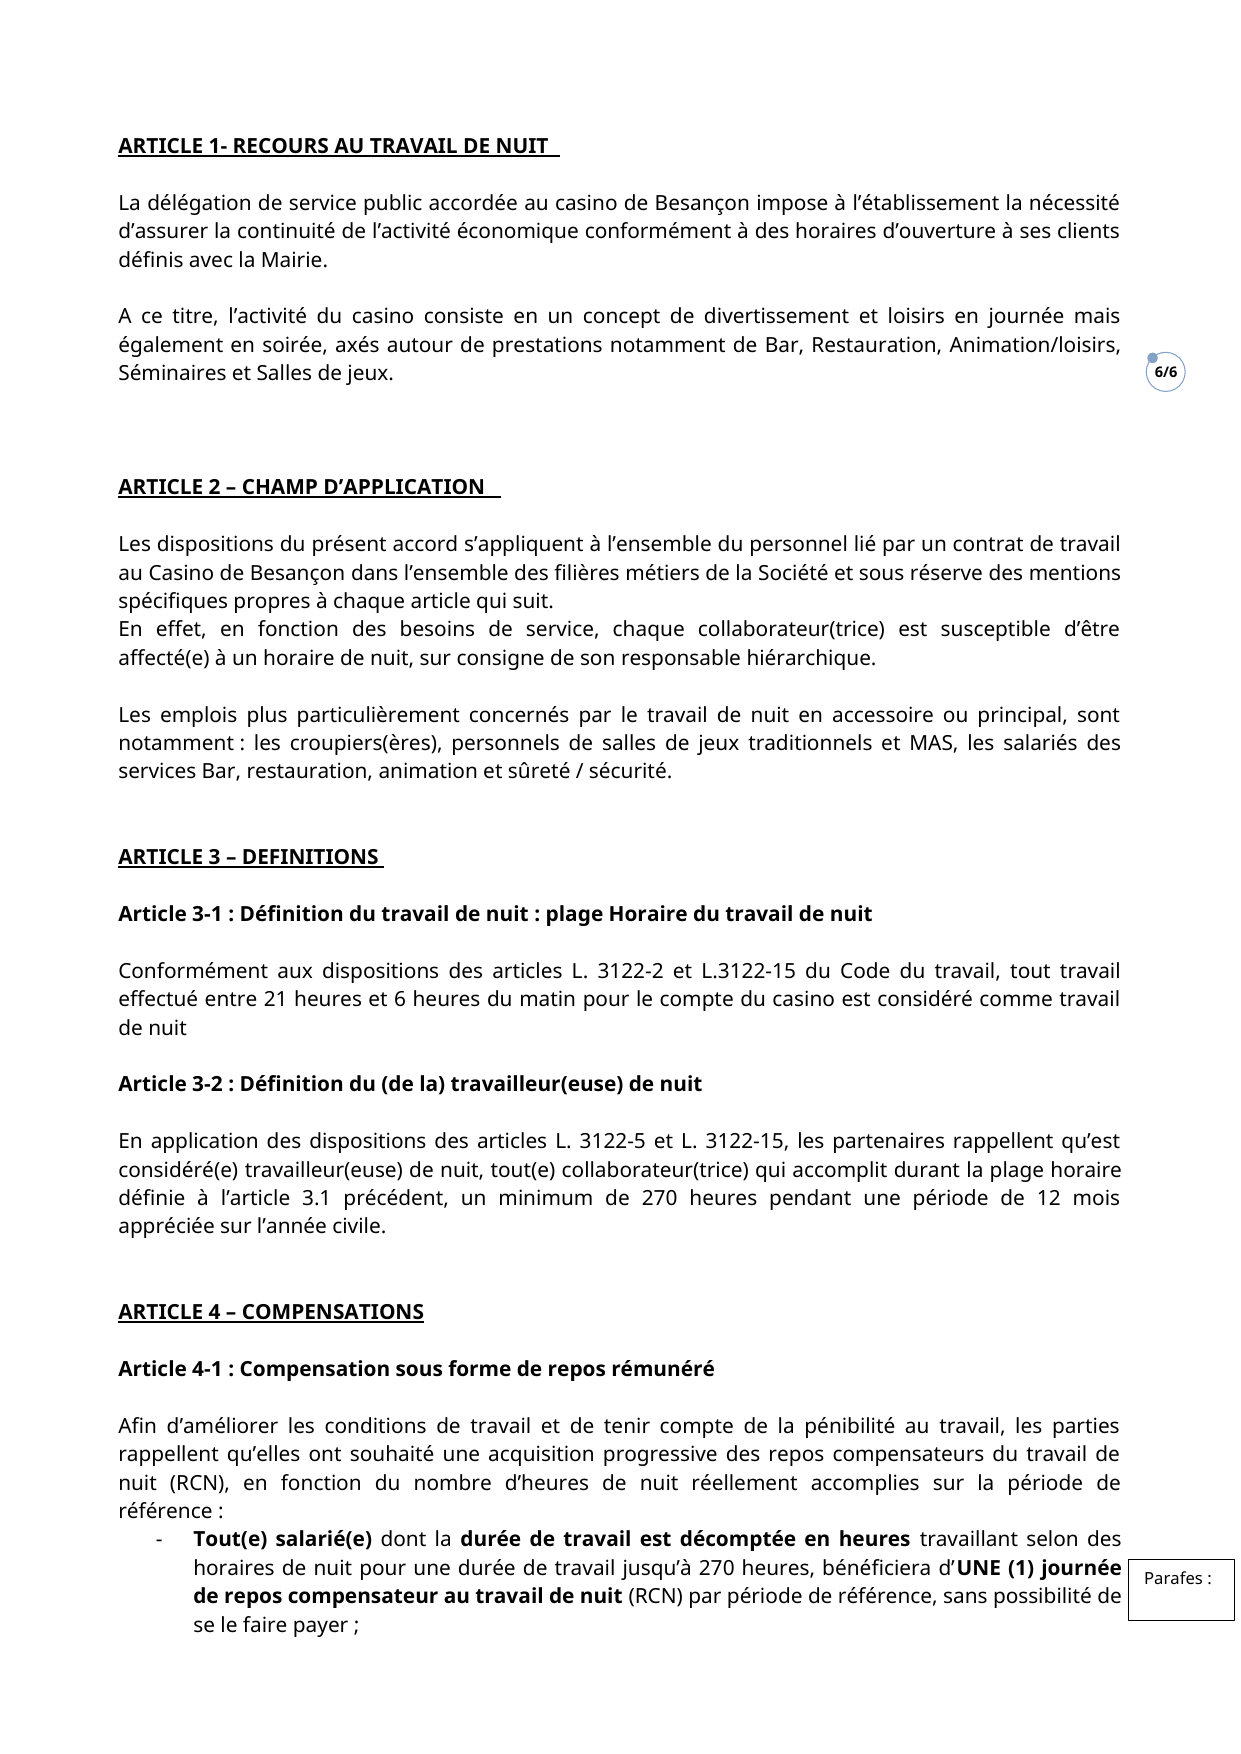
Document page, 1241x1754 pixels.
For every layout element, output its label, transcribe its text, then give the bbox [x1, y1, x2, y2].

list Article 3-2 : Définition du (de la) travailleur(euse) de nuit [118, 1069, 1122, 1098]
list En application des dispositions des articles L. 3122-5 et L. 3122-15, les partenaires rappellent qu’est considéré(e) travailleur(euse) de nuit, tout(e) collaborateur(trice) qui accomplit durant la plage horaire définie à l’article 3.1 précédent, un minimum de 270 heures pendant une période de 12 mois appréciée sur l’année civile. [118, 1126, 1122, 1240]
text Les emplois plus particulièrement concernés par le travail de nuit en accessoire ou principal, sont notamment : les croupiers(ères), personnels de salles de jeux traditionnels et MAS, les salariés des services Bar, restauration, animation et sûreté / sécurité. [118, 700, 1122, 785]
text ARTICLE 1- RECOURS AU TRAVAIL DE NUIT [118, 131, 1122, 159]
text En effet, en fonction des besoins de service, chaque collaborateur(trice) est susceptible d’être affecté(e) à un horaire de nuit, sur consigne de son responsable hiérarchique. [118, 614, 1122, 671]
list Conformément aux dispositions des articles L. 3122-2 et L.3122-15 du Code du travail, tout travail effectué entre 21 heures et 6 heures du matin pour le compte du casino est considéré comme travail de nuit [118, 956, 1122, 1041]
list Article 4-1 : Compensation sous forme de repos rémunéré [118, 1354, 1122, 1382]
text A ce titre, l’activité du casino consiste en un concept de divertissement et loisirs en journée mais également en soirée, axés autour de prestations notamment de Bar, Restauration, Animation/loisirs, Séminaires et Salles de jeux. [118, 302, 1122, 387]
list ARTICLE 4 – COMPENSATIONS [118, 1297, 1122, 1325]
text ARTICLE 2 – CHAMP D’APPLICATION [118, 472, 1122, 501]
text Afin d’améliorer les conditions de travail et de tenir compte de la pénibilité au travail, les parties rappellent qu’elles ont souhaité une acquisition progressive des repos compensateurs du travail de nuit (RCN), en fonction du nombre d’heures de nuit réellement accomplies sur la période de référence : [118, 1411, 1122, 1524]
text Les dispositions du présent accord s’appliquent à l’ensemble du personnel lié par un contrat de travail au Casino de Besançon dans l’ensemble des filières métiers de la Société et sous réserve des mentions spécifiques propres à chaque article qui suit. [118, 529, 1122, 614]
list Tout(e) salarié(e) dont la durée de travail est décomptée en heures travaillant selon des horaires de nuit pour une durée de travail jusqu’à 270 heures, bénéficiera d’UNE (1) journée de repos compensateur au travail de nuit (RCN) par période de référence, sans possibilité de se le faire payer ; [156, 1524, 1122, 1638]
list Article 3-1 : Définition du travail de nuit : plage Horaire du travail de nuit [118, 899, 1122, 927]
list ARTICLE 3 – DEFINITIONS [118, 842, 1122, 870]
text La délégation de service public accordée au casino de Besançon impose à l’établissement la nécessité d’assurer la continuité de l’activité économique conformément à des horaires d’ouverture à ses clients définis avec la Mairie. [118, 188, 1122, 273]
